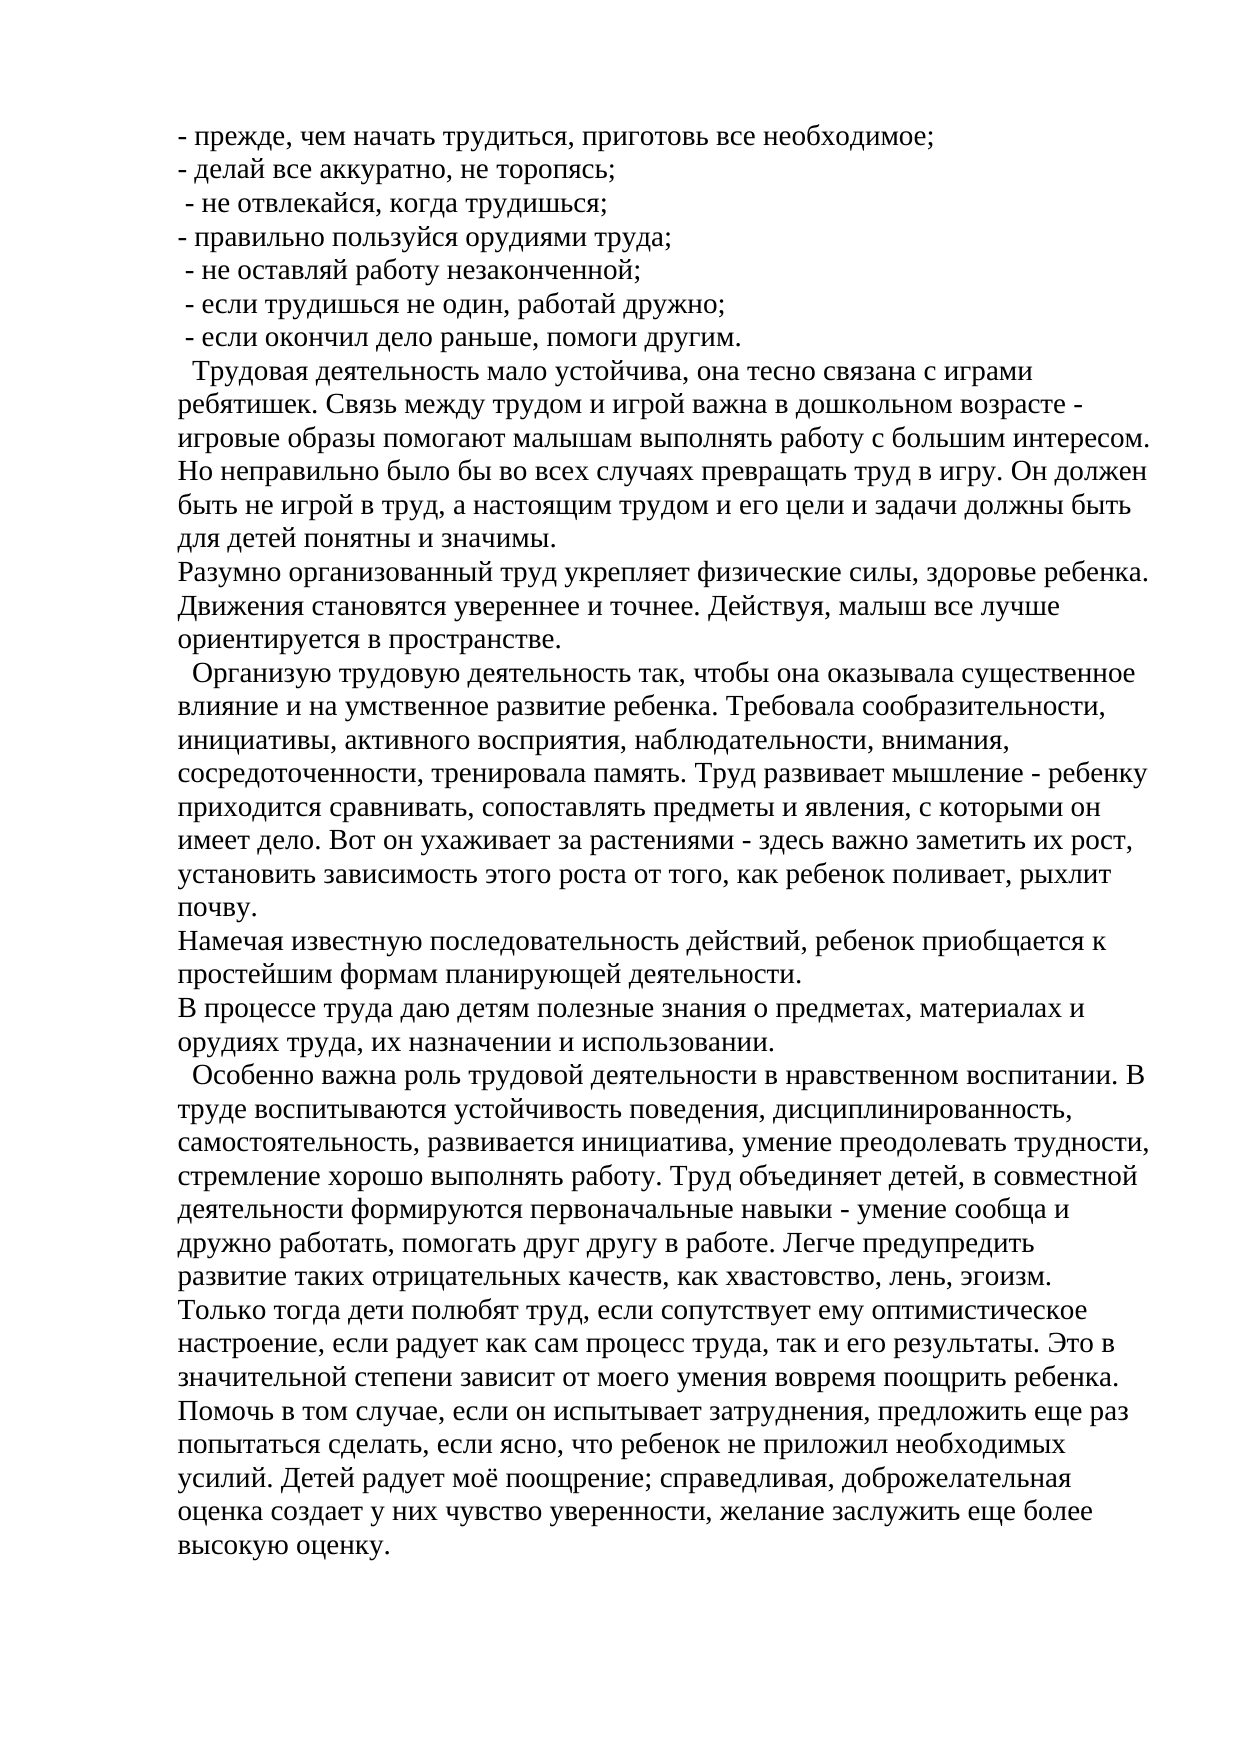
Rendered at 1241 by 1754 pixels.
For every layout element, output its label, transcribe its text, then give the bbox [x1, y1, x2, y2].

text - прежде, чем начать трудиться, приготовь все необходимое; [177, 118, 1152, 152]
text Разумно организованный труд укрепляет физические силы, здоровье ребенка. Движения становятся увереннее и точнее. Действуя, малыш все лучше ориентируется в пространстве. [177, 554, 1152, 655]
text Трудовая деятельность мало устойчива, она тесно связана с играми ребятишек. Связь между трудом и игрой важна в дошкольном возрасте - игровые образы помогают малышам выполнять работу с большим интересом. Но неправильно было бы во всех случаях превращать труд в игру. Он должен быть не игрой в труд, а настоящим трудом и его цели и задачи должны быть для детей понятны и значимы. [177, 353, 1152, 554]
text - правильно пользуйся орудиями труда; [177, 219, 1152, 252]
text - не отвлекайся, когда трудишься; [177, 185, 1152, 219]
text - делай все аккуратно, не торопясь; [177, 152, 1152, 185]
text Только тогда дети полюбят труд, если сопутствует ему оптимистическое настроение, если радует как сам процесс труда, так и его результаты. Это в значительной степени зависит от моего умения вовремя поощрить ребенка. Помочь в том случае, если он испытывает затруднения, предложить еще раз попытаться сделать, если ясно, что ребенок не приложил необходимых усилий. Детей радует моё поощрение; справедливая, доброжелательная оценка создает у них чувство уверенности, желание заслужить еще более высокую оценку. [177, 1292, 1152, 1560]
text Организую трудовую деятельность так, чтобы она оказывала существенное влияние и на умственное развитие ребенка. Требовала сообразительности, инициативы, активного восприятия, наблюдательности, внимания, сосредоточенности, тренировала память. Труд развивает мышление - ребенку приходится сравнивать, сопоставлять предметы и явления, с которыми он имеет дело. Вот он ухаживает за растениями - здесь важно заметить их рост, установить зависимость этого роста от того, как ребенок поливает, рыхлит почву. [177, 655, 1152, 923]
text Намечая известную последовательность действий, ребенок приобщается к простейшим формам планирующей деятельности. [177, 923, 1152, 990]
text - не оставляй работу незаконченной; [177, 252, 1152, 286]
text В процессе труда даю детям полезные знания о предметах, материалах и орудиях труда, их назначении и использовании. [177, 990, 1152, 1057]
text - если трудишься не один, работай дружно; [177, 286, 1152, 319]
text - если окончил дело раньше, помоги другим. [177, 319, 1152, 353]
text Особенно важна роль трудовой деятельности в нравственном воспитании. В труде воспитываются устойчивость поведения, дисциплинированность, самостоятельность, развивается инициатива, умение преодолевать трудности, стремление хорошо выполнять работу. Труд объединяет детей, в совместной деятельности формируются первоначальные навыки - умение сообща и дружно работать, помогать друг другу в работе. Легче предупредить развитие таких отрицательных качеств, как хвастовство, лень, эгоизм. [177, 1057, 1152, 1292]
